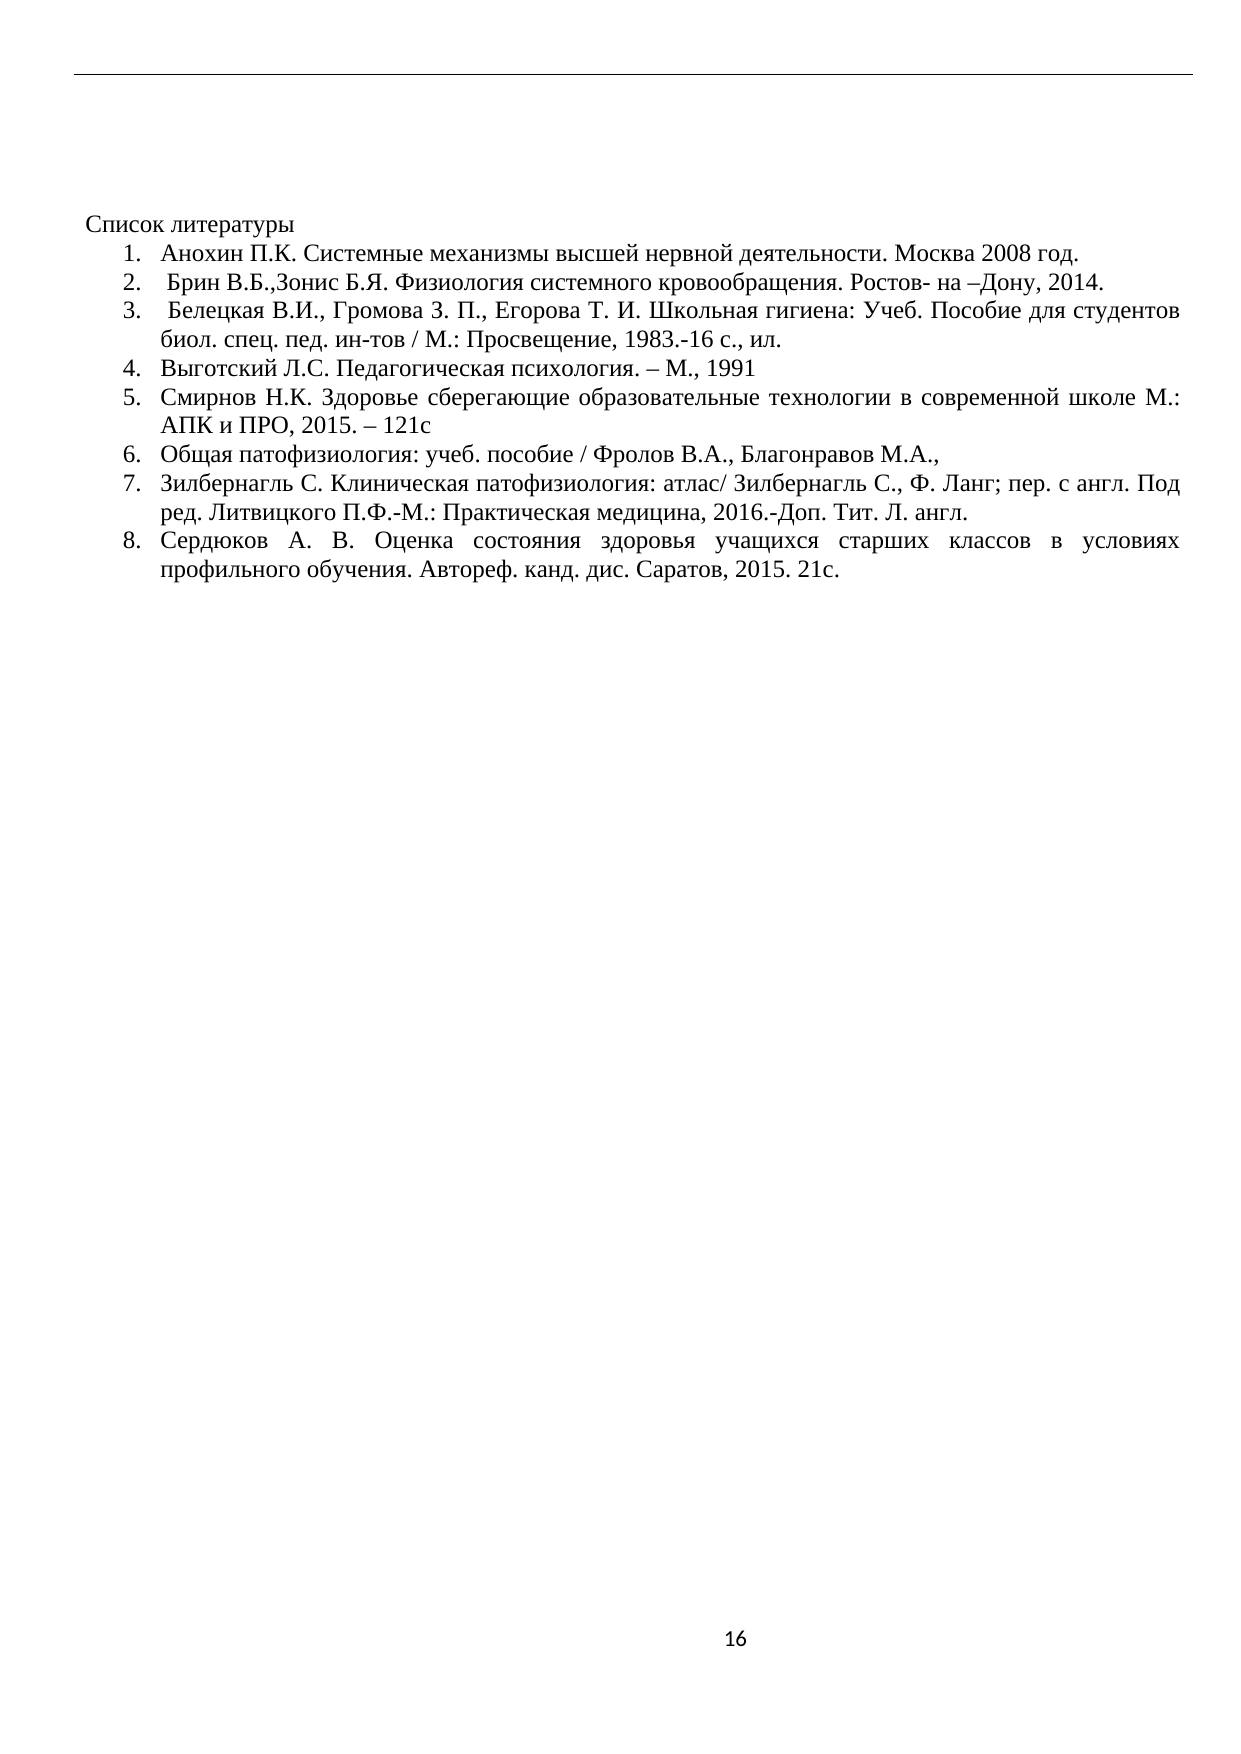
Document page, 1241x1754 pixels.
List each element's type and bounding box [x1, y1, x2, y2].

table_cell [74, 75, 1192, 807]
